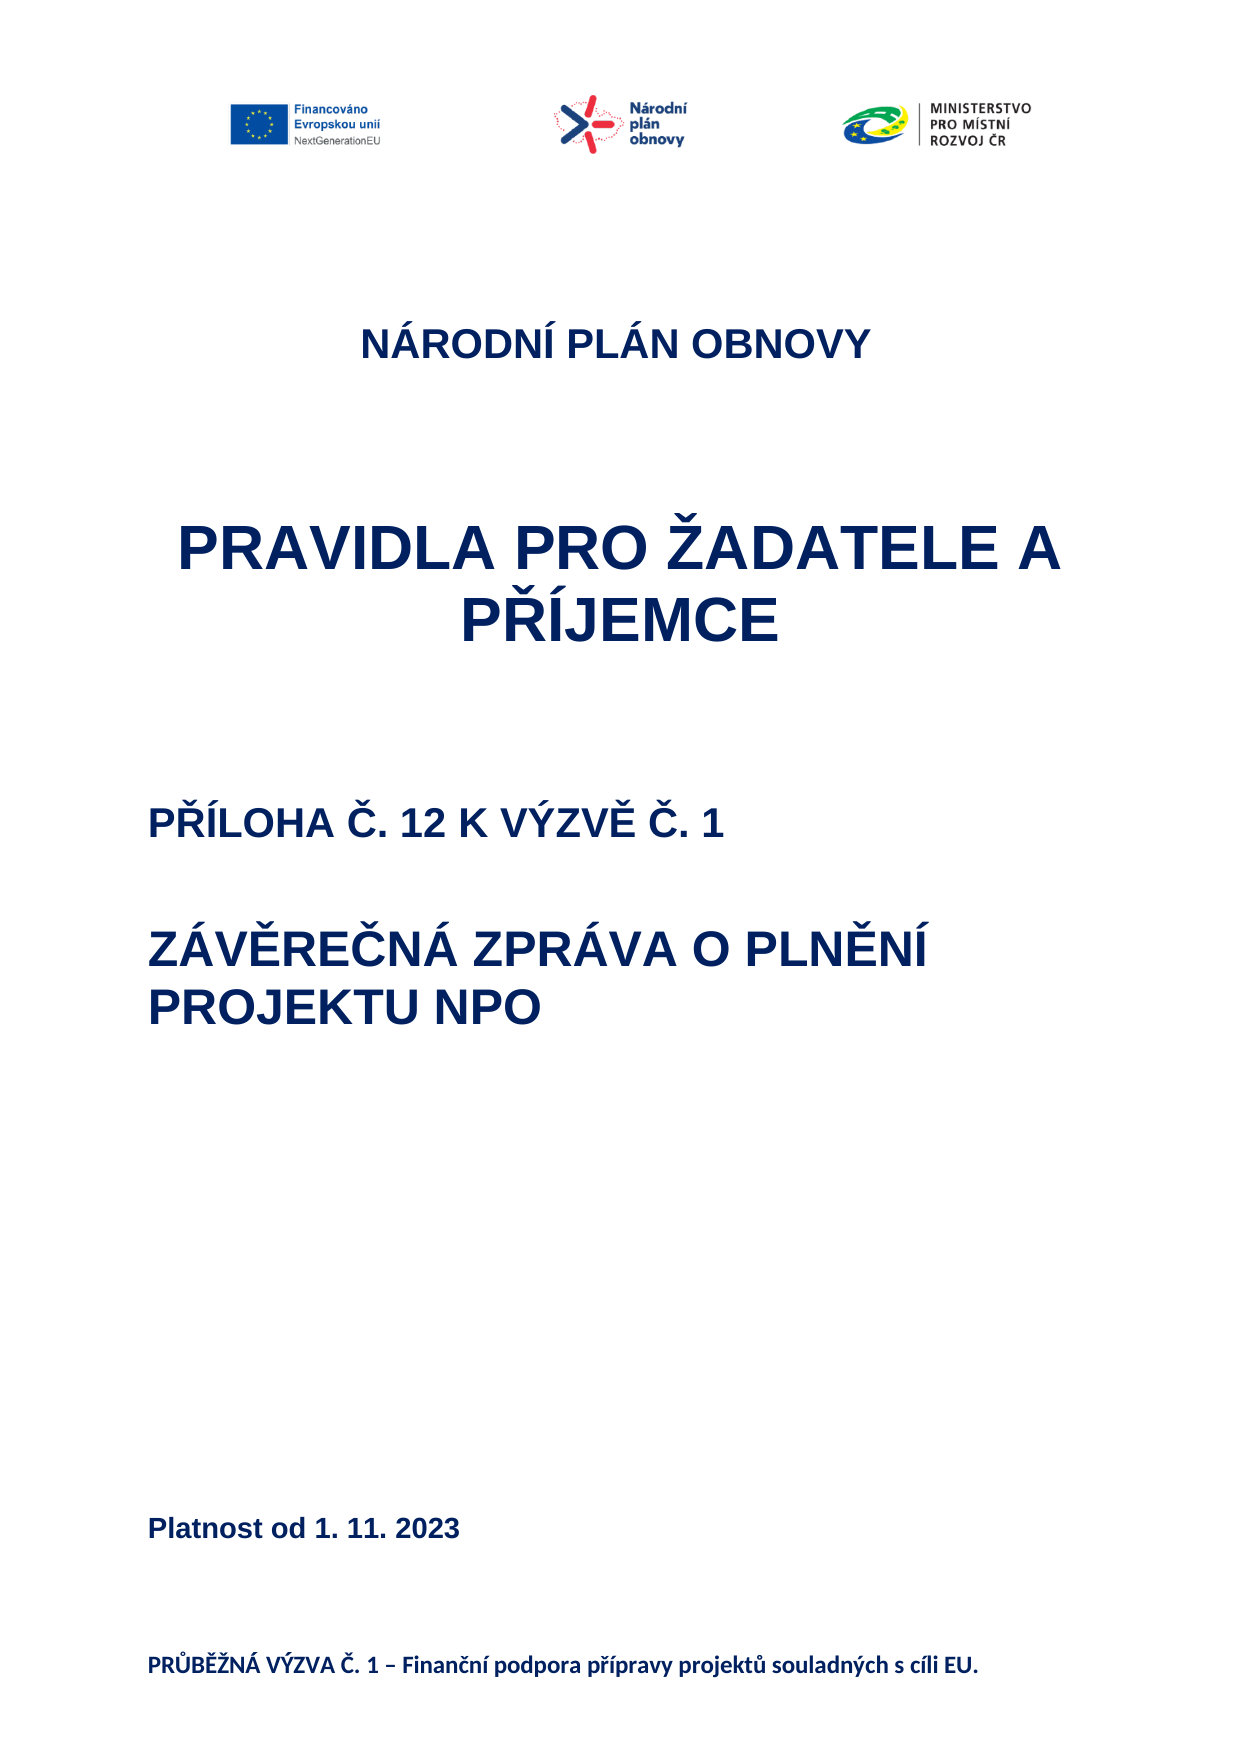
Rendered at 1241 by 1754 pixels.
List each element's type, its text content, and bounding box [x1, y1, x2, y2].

text Závěrečná Zpráva o plnění projektu npo [148, 920, 1092, 1035]
text NÁRODNÍ PLÁN OBNOVY [148, 319, 1092, 367]
text Platnost od 1. 11. 2023 [148, 1511, 1092, 1545]
text PŘÍLOHA Č. 12 k výzvě č. 1 [148, 798, 1092, 846]
text PRAVIDLA PRO ŽADATELE A PŘÍJEMCE [148, 511, 1092, 654]
picture [147, 73, 1093, 176]
